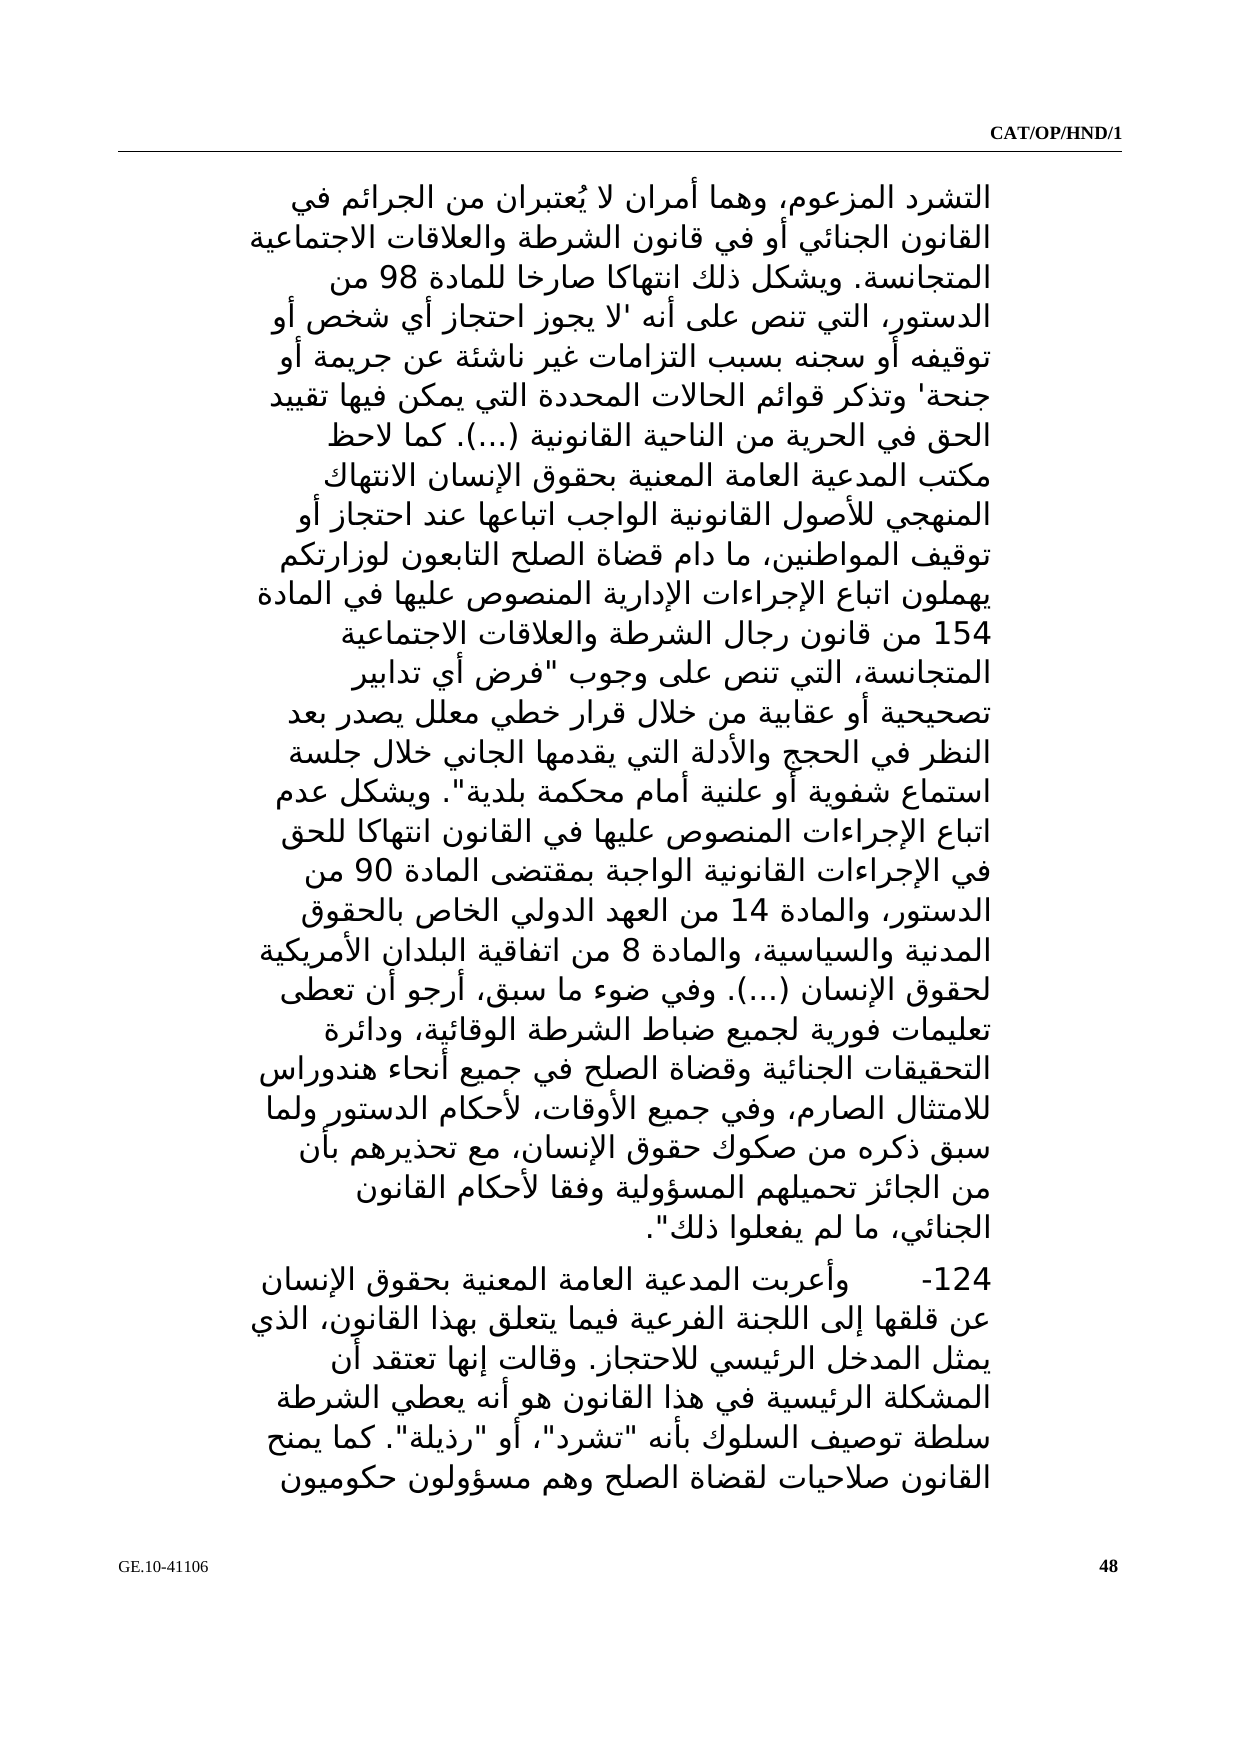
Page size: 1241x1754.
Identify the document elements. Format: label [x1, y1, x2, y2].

text [248, 1258, 992, 1496]
text [248, 177, 992, 1246]
